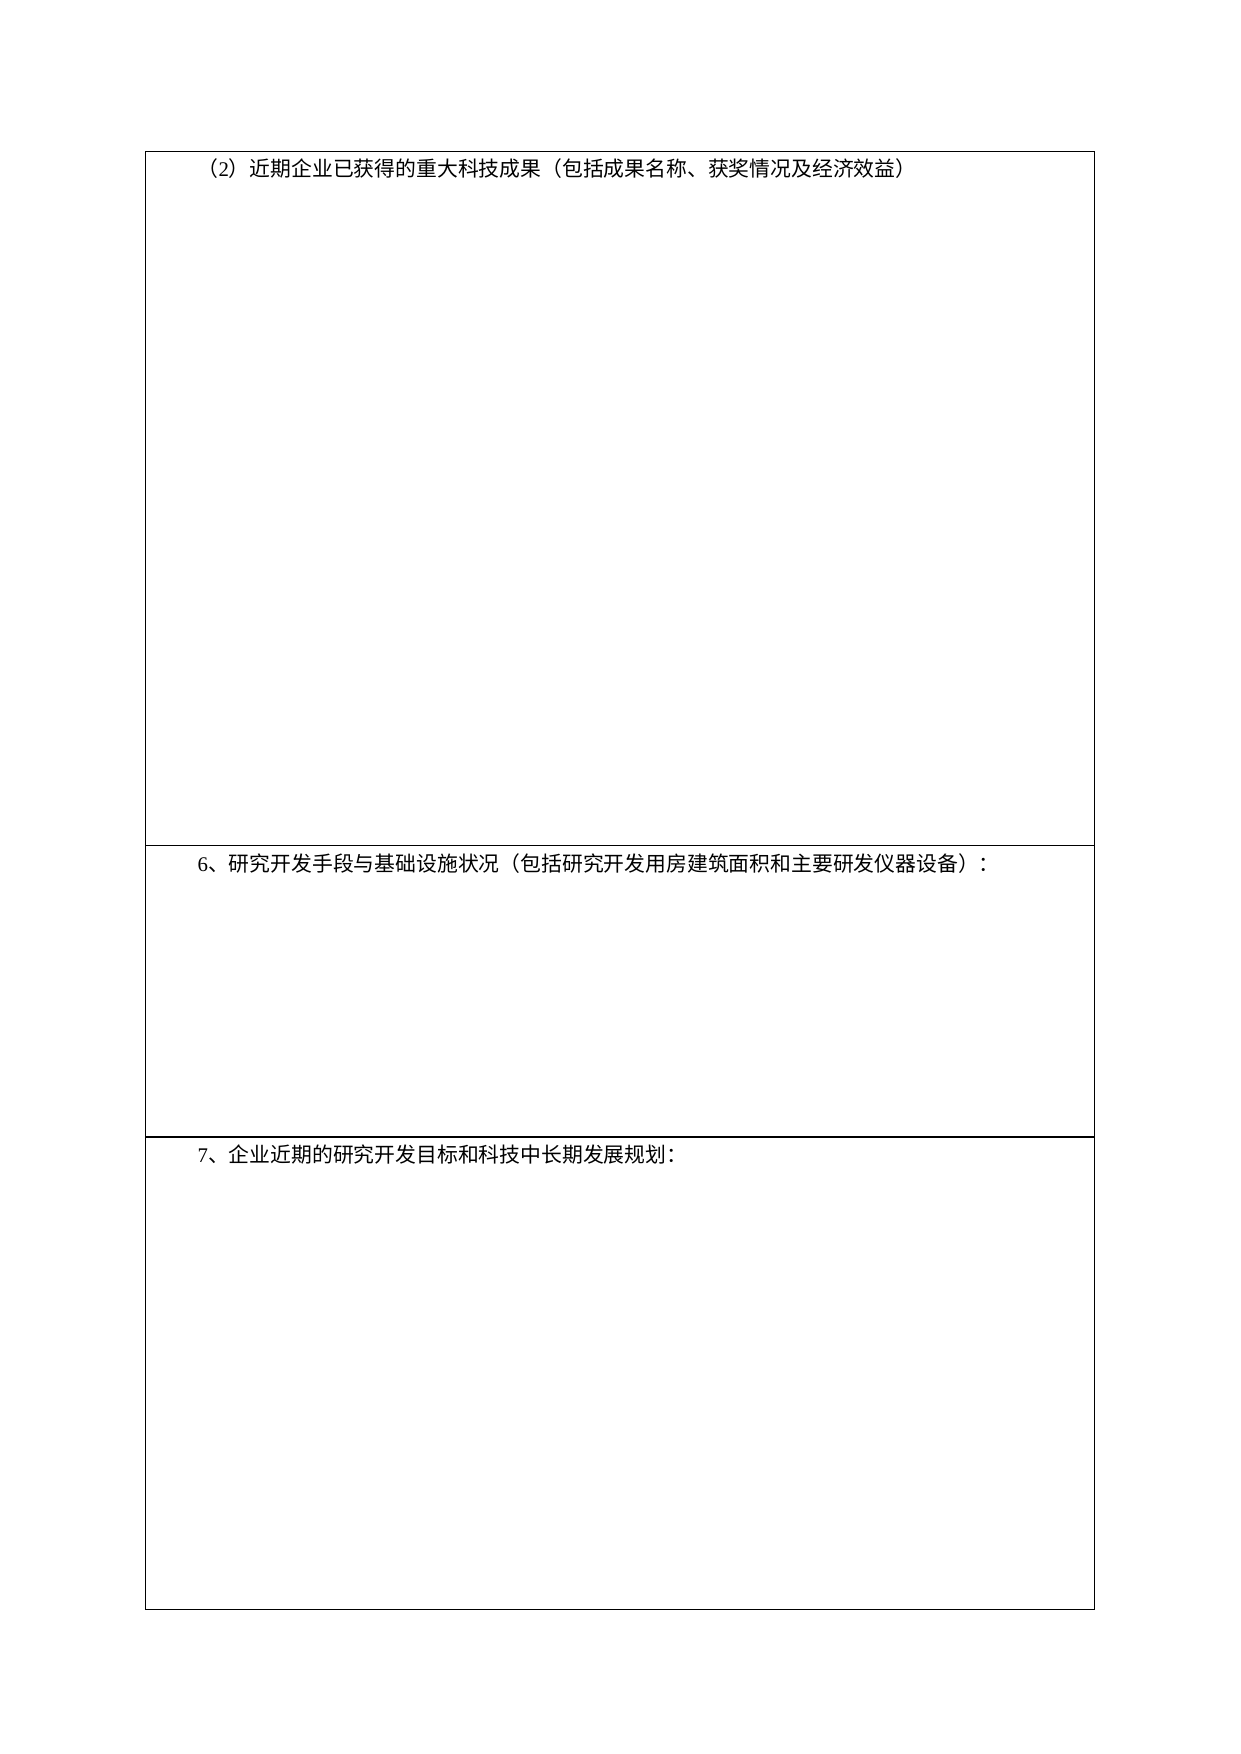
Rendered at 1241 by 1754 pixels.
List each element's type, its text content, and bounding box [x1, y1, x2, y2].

table_cell （2）近期企业已获得的重大科技成果（包括成果名称、获奖情况及经济效益） [146, 152, 1094, 845]
table_cell 6、研究开发手段与基础设施状况（包括研究开发用房建筑面积和主要研发仪器设备）： [146, 846, 1094, 1136]
table_cell 7、企业近期的研究开发目标和科技中长期发展规划： [146, 1138, 1094, 1609]
